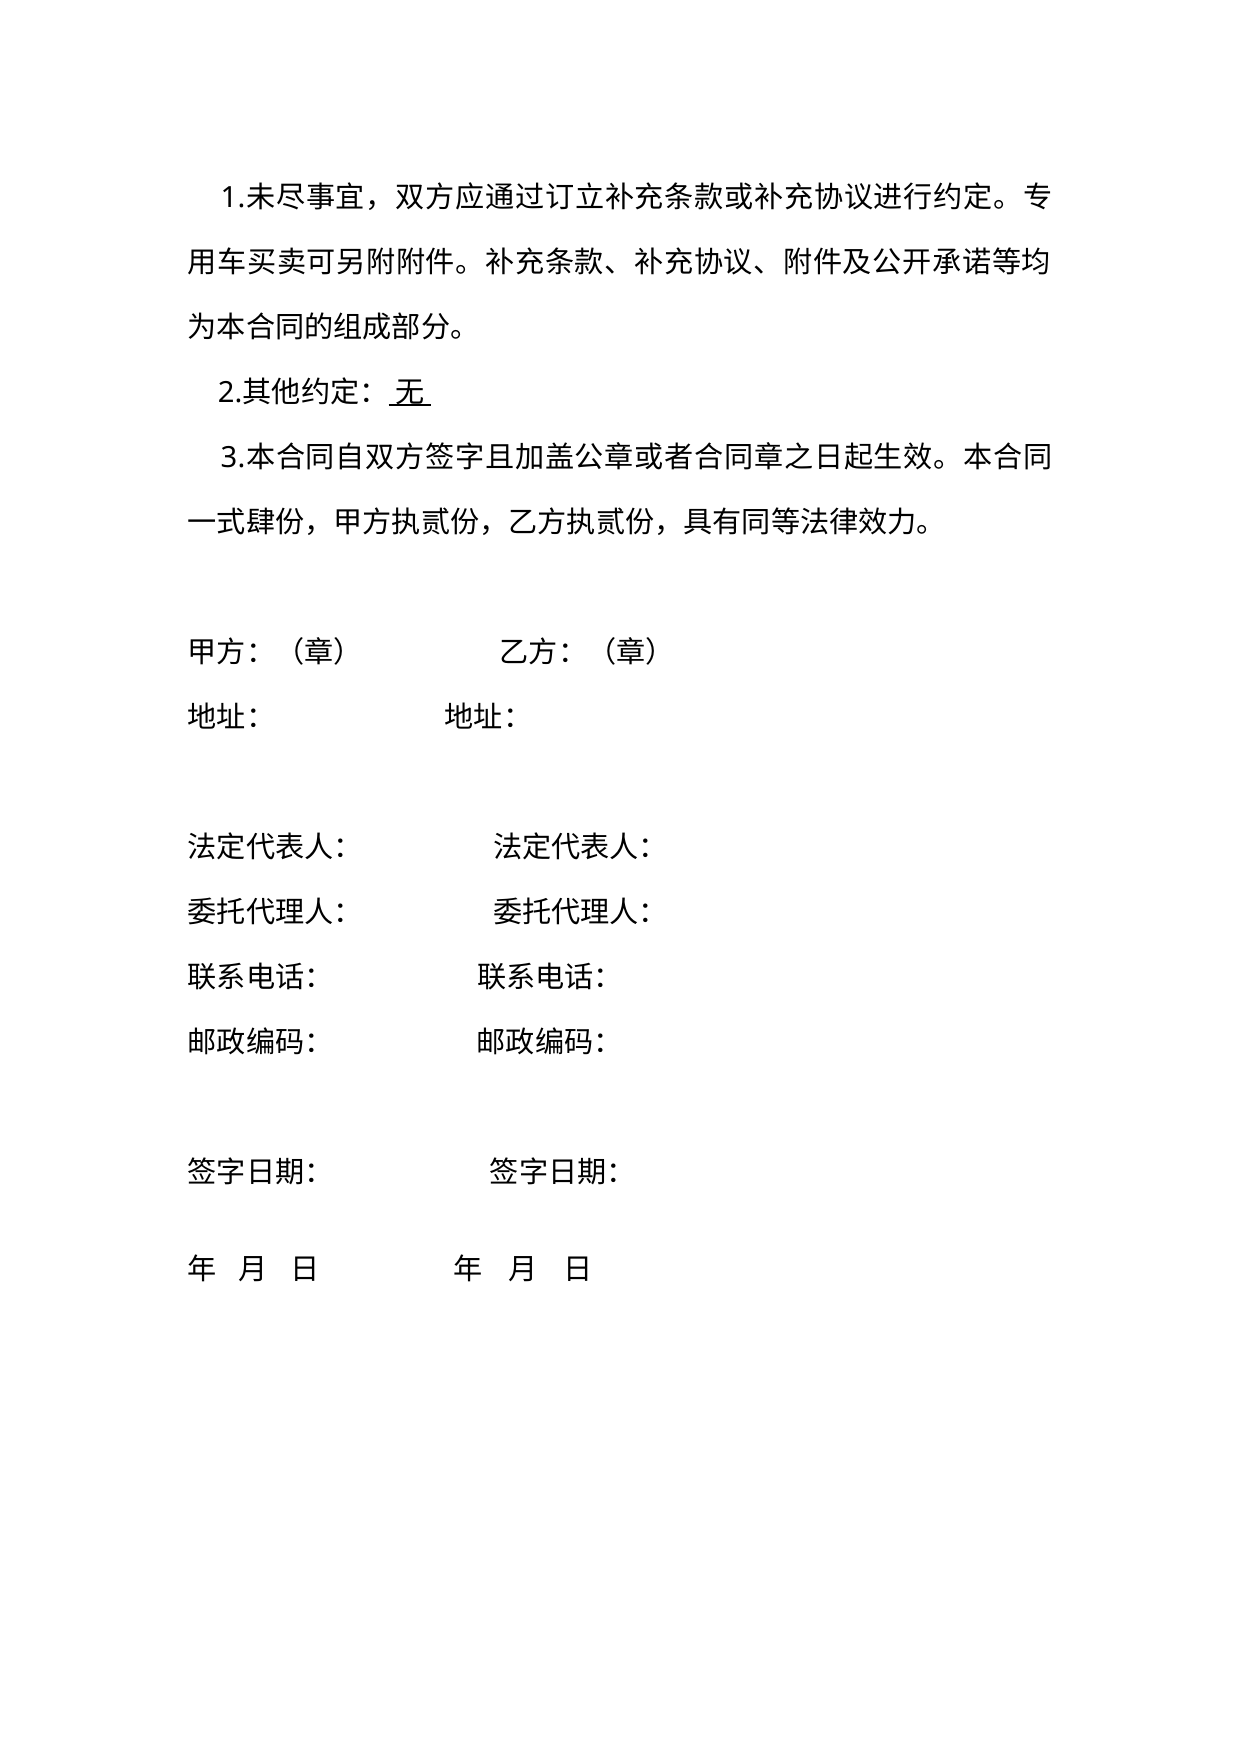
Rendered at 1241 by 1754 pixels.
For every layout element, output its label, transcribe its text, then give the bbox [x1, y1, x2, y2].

text 委托代理人： 委托代理人： [187, 877, 1053, 942]
text 签字日期： 签字日期： [187, 1137, 1053, 1202]
text 联系电话： 联系电话： [187, 942, 1053, 1007]
text 邮政编码： 邮政编码： [187, 1007, 1053, 1072]
text 年 月 日 年 月 日 [187, 1234, 1053, 1299]
text 3.本合同自双方签字且加盖公章或者合同章之日起生效。本合同一式肆份，甲方执贰份，乙方执贰份，具有同等法律效力。 [187, 422, 1053, 552]
text 2.其他约定： 无 [187, 357, 1053, 422]
text 地址： 地址： [187, 682, 1053, 747]
text 1.未尽事宜，双方应通过订立补充条款或补充协议进行约定。专用车买卖可另附附件。补充条款、补充协议、附件及公开承诺等均为本合同的组成部分。 [187, 162, 1053, 357]
text 甲方：（章） 乙方：（章） [187, 617, 1053, 682]
text 法定代表人： 法定代表人： [187, 812, 1053, 877]
